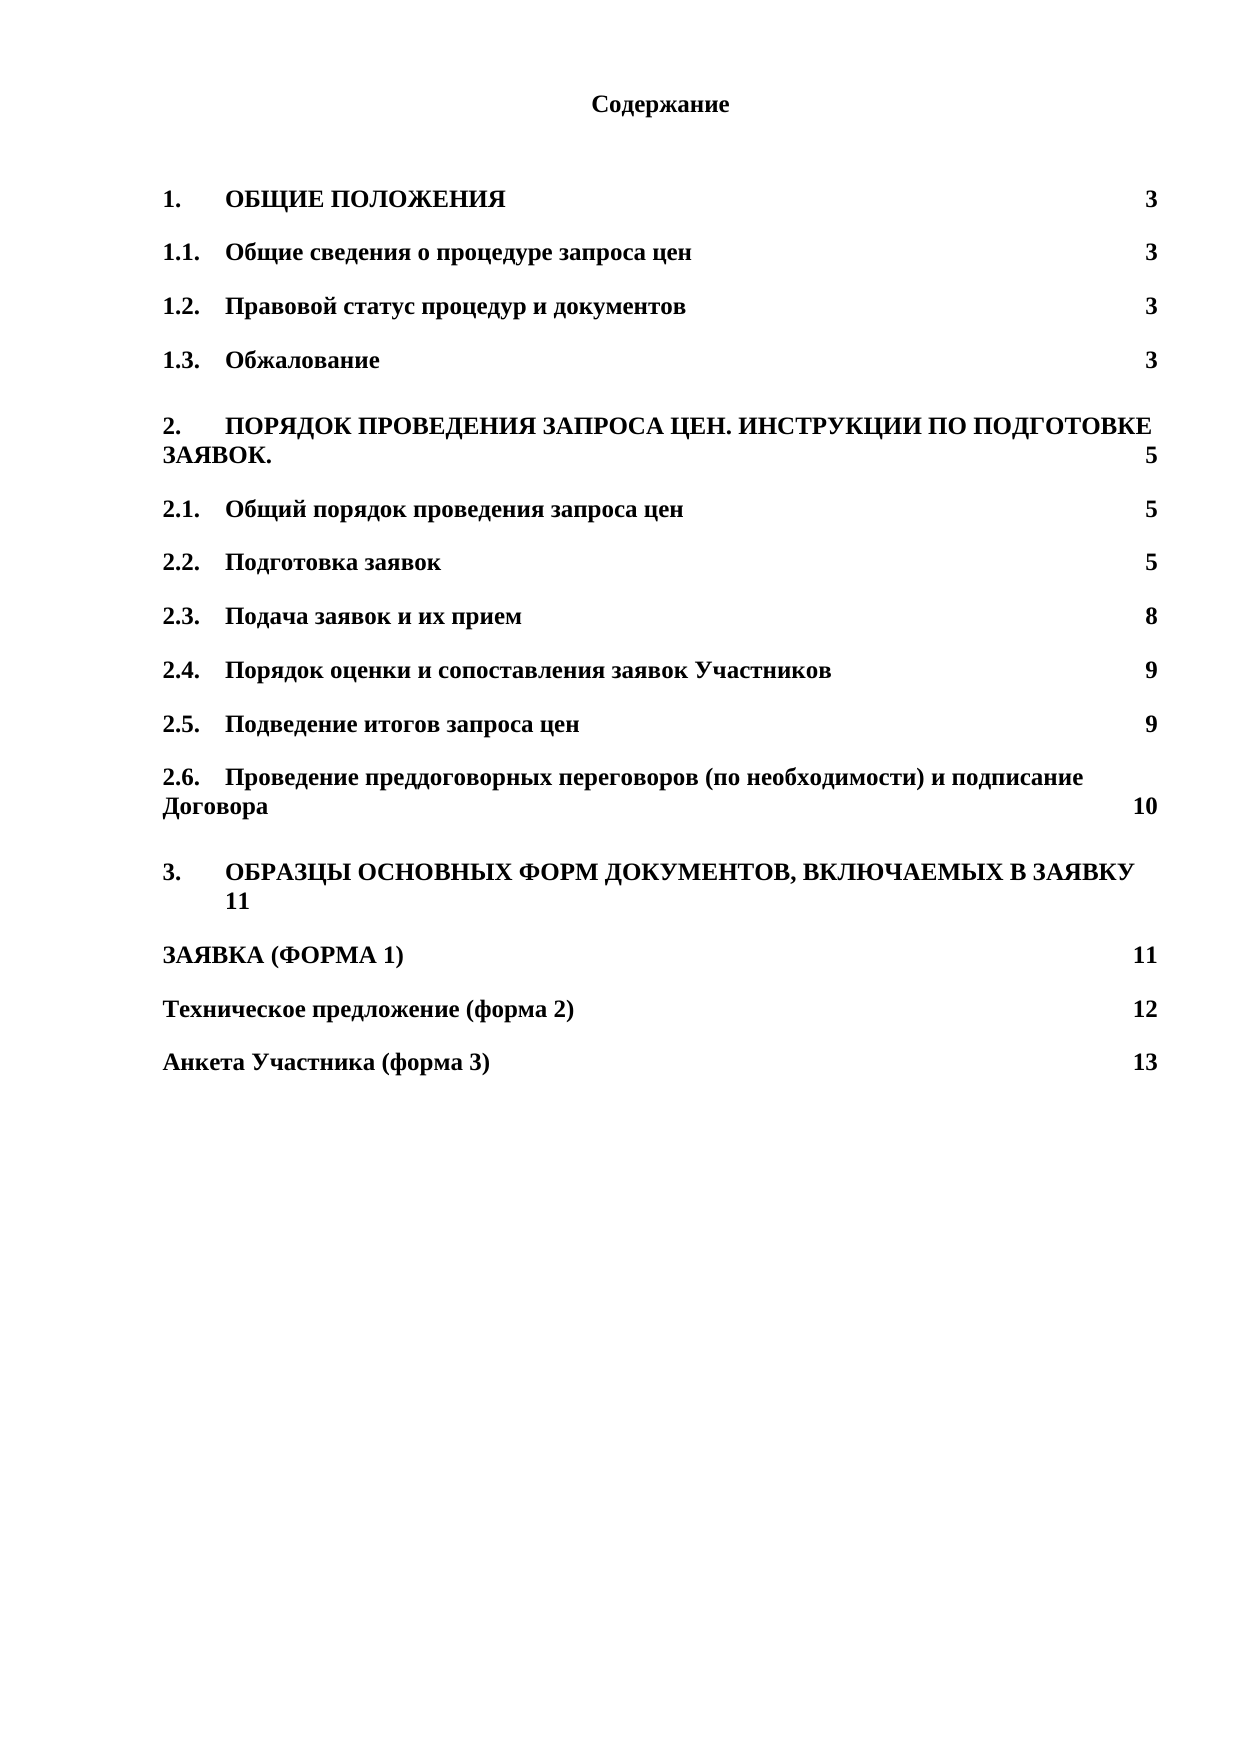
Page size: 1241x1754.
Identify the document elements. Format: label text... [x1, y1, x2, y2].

text 2.4. Порядок оценки и сопоставления заявок Участников 9 [162, 655, 1158, 684]
text 2.3. Подача заявок и их прием 8 [162, 601, 1158, 630]
text 1.3. Обжалование 3 [162, 345, 1158, 374]
text Анкета Участника (форма 3) 13 [162, 1047, 1158, 1076]
text 1.2. Правовой статус процедур и документов 3 [162, 291, 1158, 320]
text 2. Порядок проведения запроса цен. Инструкции по подготовке заявок. 5 [162, 411, 1158, 469]
text 2.6. Проведение преддоговорных переговоров (по необходимости) и подписание Договора 10 [162, 762, 1158, 820]
text 2.5. Подведение итогов запроса цен 9 [162, 709, 1158, 737]
text 1. Общие положения 3 [162, 184, 1158, 212]
text 1.1. Общие сведения о процедуре запроса цен 3 [162, 237, 1158, 266]
text 3. Образцы основных форм документов, включаемых в заявку 11 [162, 857, 1158, 915]
text Содержание [162, 89, 1158, 117]
text 2.2. Подготовка заявок 5 [162, 547, 1158, 576]
text Техническое предложение (форма 2) 12 [162, 994, 1158, 1022]
text ЗАЯВКА (ФОРМА 1) 11 [162, 940, 1158, 969]
text 2.1. Общий порядок проведения запроса цен 5 [162, 494, 1158, 522]
